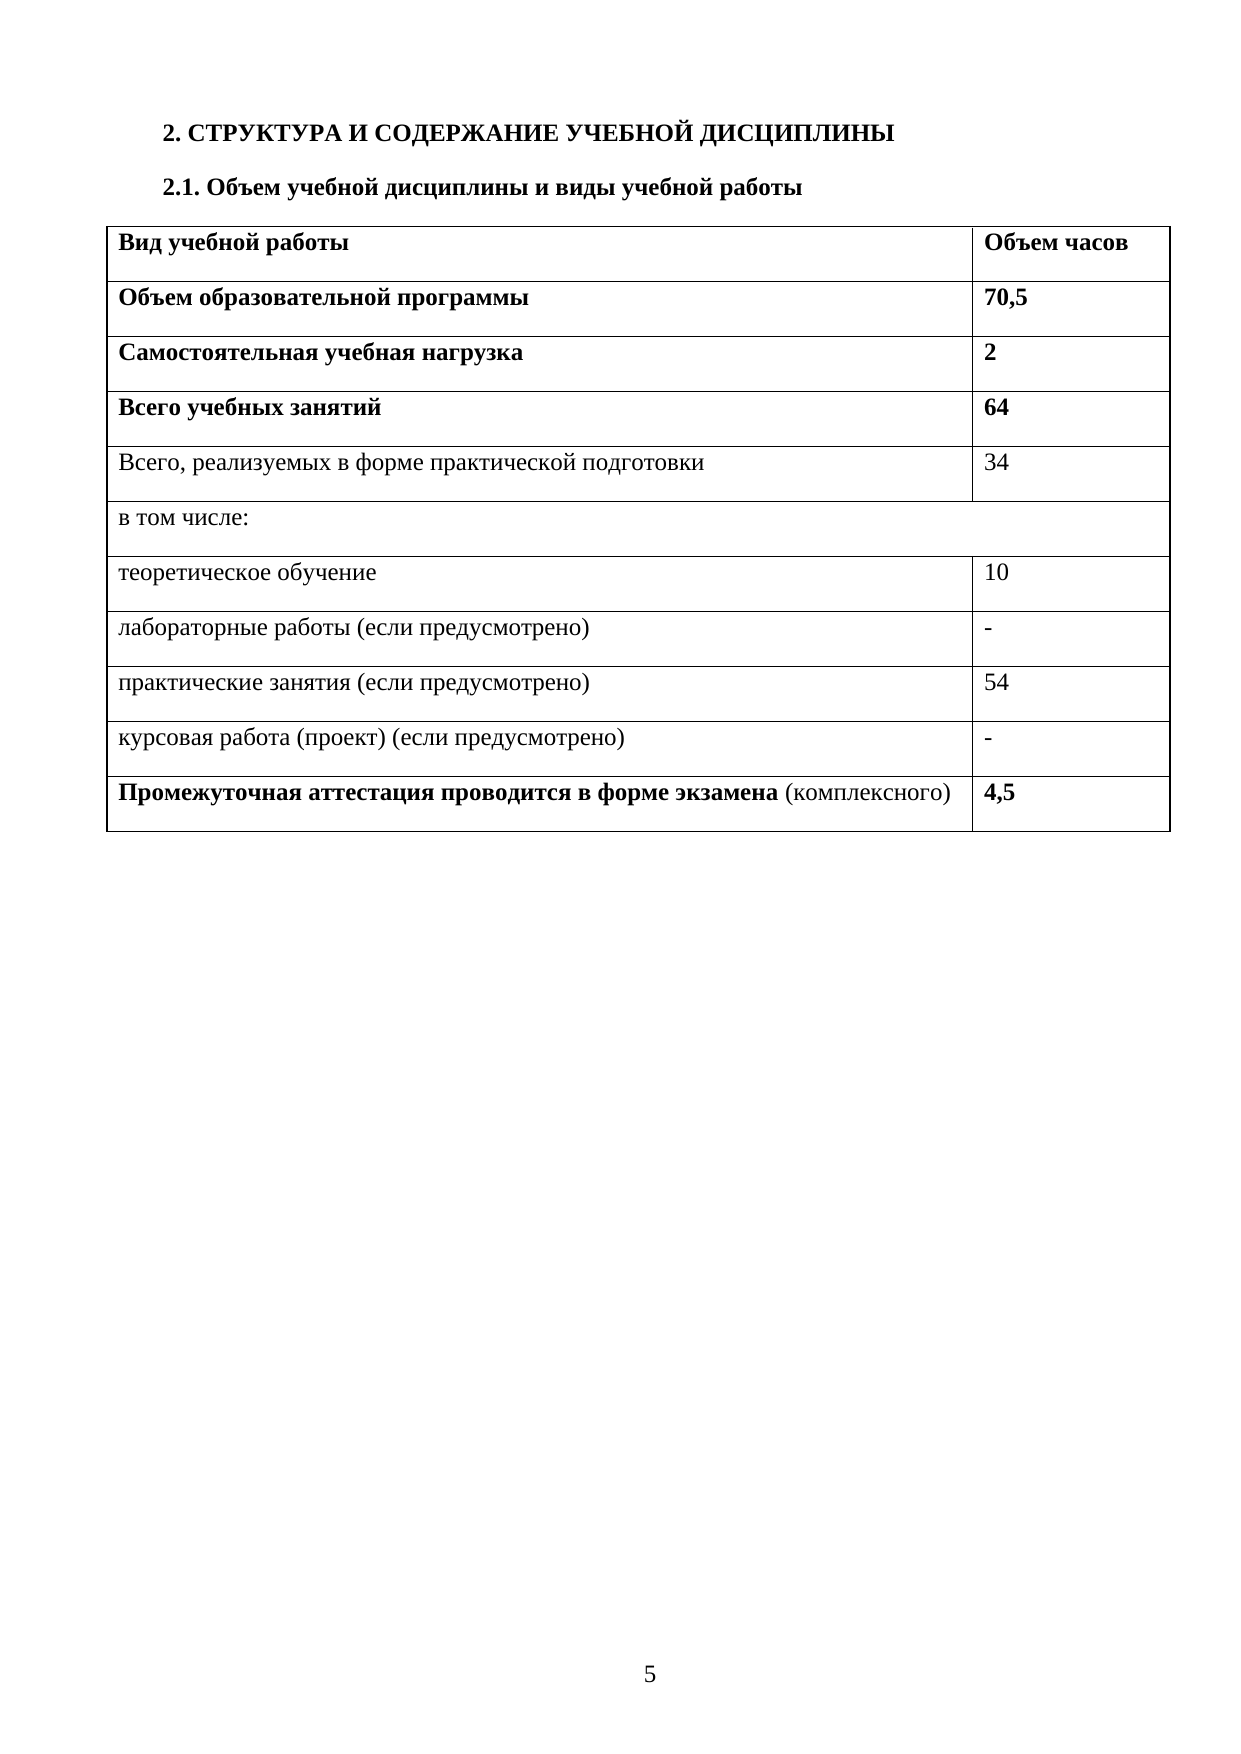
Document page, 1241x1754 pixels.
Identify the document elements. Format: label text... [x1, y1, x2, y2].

table_header Вид учебной работы [108, 227, 972, 281]
text 2. СТРУКТУРА И СОДЕРЖАНИЕ УЧЕБНОЙ ДИСЦИПЛИНЫ [118, 118, 1181, 147]
table_cell 10 [973, 557, 1169, 611]
table_cell теоретическое обучение [108, 557, 972, 611]
table_cell Самостоятельная учебная нагрузка [108, 337, 972, 391]
table_cell - [973, 722, 1169, 776]
table_cell курсовая работа (проект) (если предусмотрено) [108, 722, 972, 776]
table_cell 4,5 [973, 777, 1169, 831]
table_cell лабораторные работы (если предусмотрено) [108, 612, 972, 666]
table_header Объем часов [973, 227, 1169, 281]
table_cell - [973, 612, 1169, 666]
table_cell 2 [973, 337, 1169, 391]
table_cell в том числе: [108, 502, 1169, 556]
table_cell Объем образовательной программы [108, 282, 972, 336]
text 2.1. Объем учебной дисциплины и виды учебной работы [118, 172, 1181, 201]
table_cell практические занятия (если предусмотрено) [108, 667, 972, 721]
table_cell 34 [973, 447, 1169, 501]
table_cell Всего, реализуемых в форме практической подготовки [108, 447, 972, 501]
table_cell Промежуточная аттестация проводится в форме экзамена (комплексного) [108, 777, 972, 831]
table_cell 54 [973, 667, 1169, 721]
table_cell 64 [973, 392, 1169, 446]
table_cell 70,5 [973, 282, 1169, 336]
table_cell Всего учебных занятий [108, 392, 972, 446]
